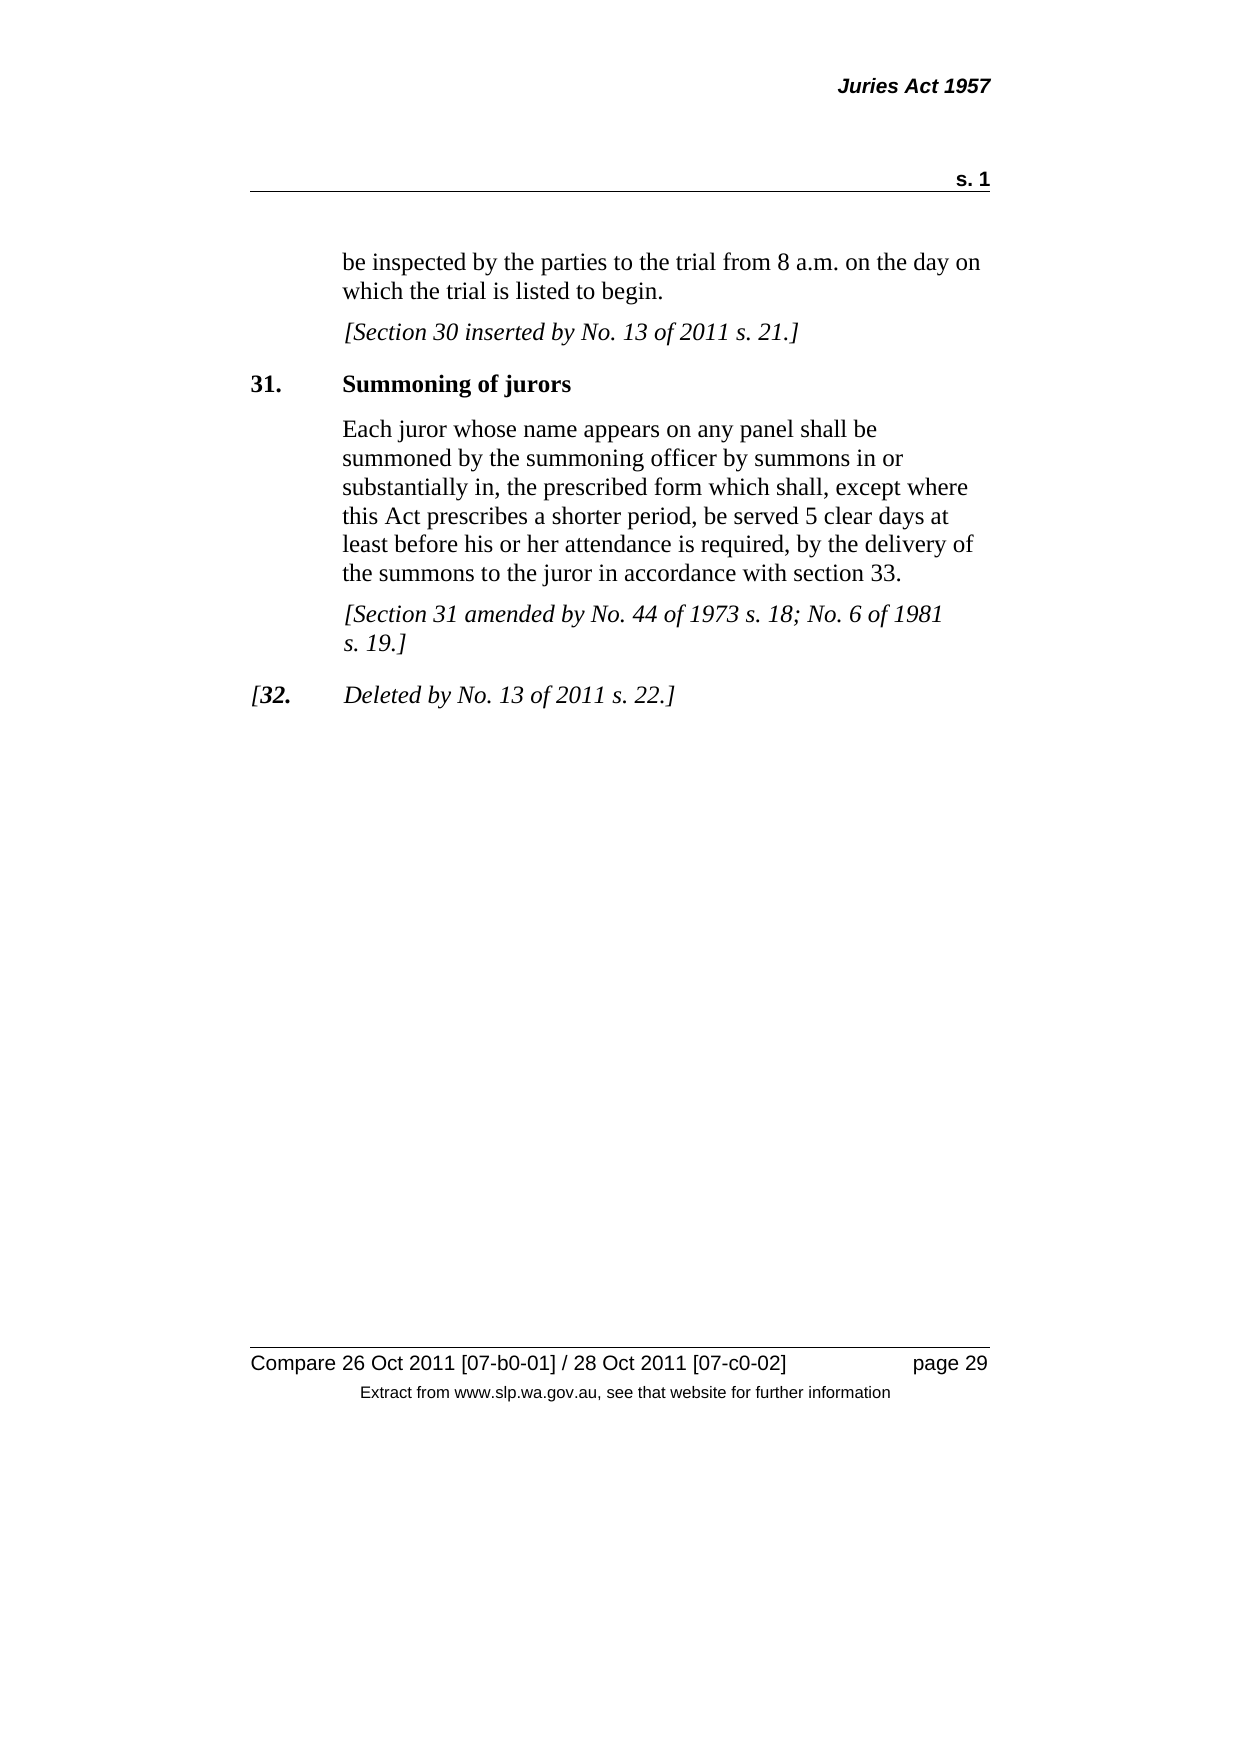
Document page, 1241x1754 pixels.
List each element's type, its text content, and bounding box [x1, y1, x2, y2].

text [32. Deleted by No. 13 of 2011 s. 22.] [250, 680, 990, 709]
text [Section 30 inserted by No. 13 of 2011 s. 21.] [250, 317, 990, 346]
text [Section 31 amended by No. 44 of 1973 s. 18; No. 6 of 1981 s. 19.] [250, 599, 990, 657]
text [250, 247, 990, 305]
subtitle 31. Summoning of jurors [250, 369, 990, 398]
text Each juror whose name appears on any panel shall be summoned by the summoning officer by summons in or substantially in, the prescribed form which shall, except where this Act prescribes a shorter period, be served 5 clear days at least before his or her attendance is required, by the delivery of the summons to the juror in accordance with section 33. [250, 414, 990, 587]
